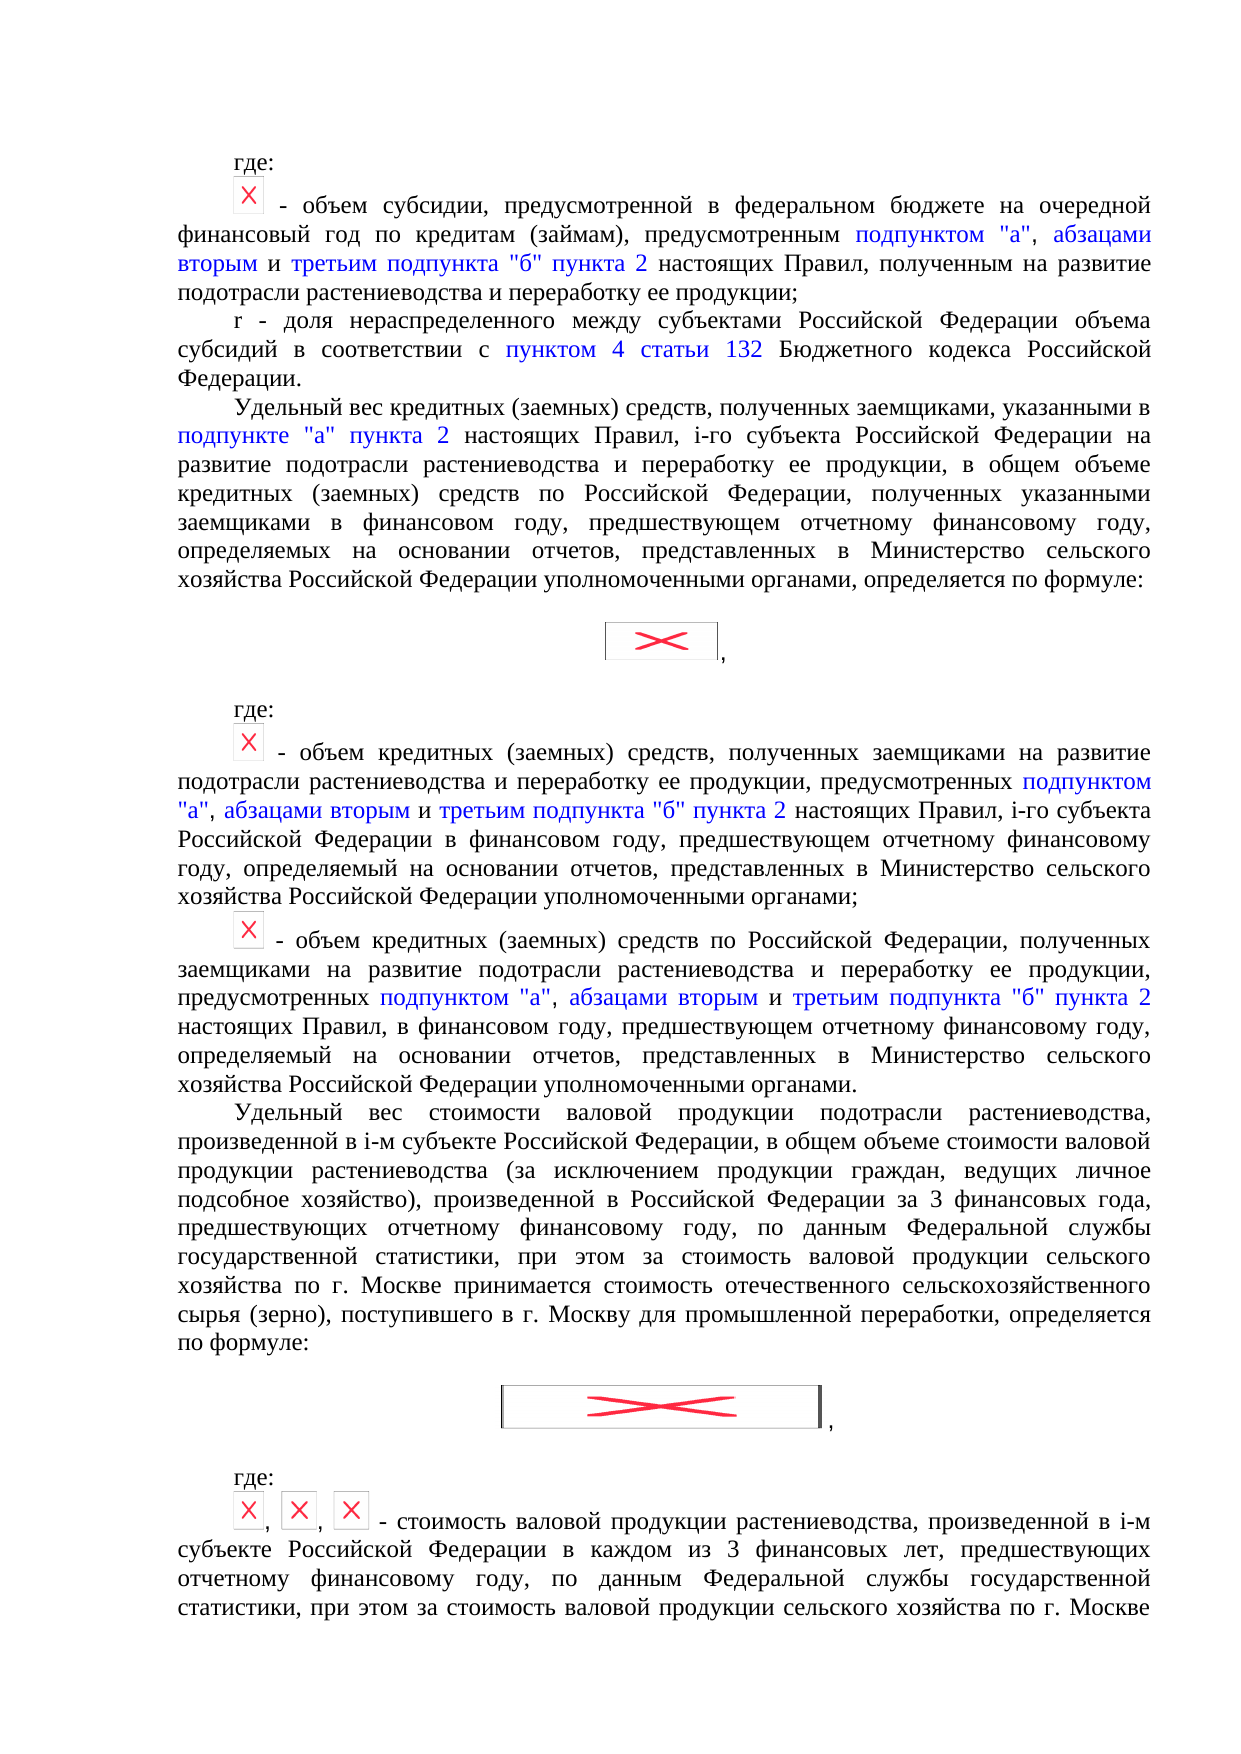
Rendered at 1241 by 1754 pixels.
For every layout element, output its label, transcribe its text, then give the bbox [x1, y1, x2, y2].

text - объем субсидии, предусмотренной в федеральном бюджете на очередной финансовый год по кредитам (займам), предусмотренным подпунктом "а", абзацами вторым и третьим подпункта "б" пункта 2 настоящих Правил, полученным на развитие подотрасли растениеводства и переработку ее продукции; [177, 176, 1152, 306]
text где: [177, 147, 1152, 176]
text , [177, 622, 1152, 665]
text Удельный вес кредитных (заемных) средств, полученных заемщиками, указанными в подпункте "а" пункта 2 настоящих Правил, i-го субъекта Российской Федерации на развитие подотрасли растениеводства и переработку ее продукции, в общем объеме кредитных (заемных) средств по Российской Федерации, полученных указанными заемщиками в финансовом году, предшествующем отчетному финансовому году, определяемых на основании отчетов, представленных в Министерство сельского хозяйства Российской Федерации уполномоченными органами, определяется по формуле: [177, 392, 1152, 593]
text - объем кредитных (заемных) средств, полученных заемщиками на развитие подотрасли растениеводства и переработку ее продукции, предусмотренных подпунктом "а", абзацами вторым и третьим подпункта "б" пункта 2 настоящих Правил, i-го субъекта Российской Федерации в финансовом году, предшествующем отчетному финансовому году, определяемый на основании отчетов, представленных в Министерство сельского хозяйства Российской Федерации уполномоченными органами; [177, 723, 1152, 910]
text r - доля нераспределенного между субъектами Российской Федерации объема субсидий в соответствии с пунктом 4 статьи 132 Бюджетного кодекса Российской Федерации. [177, 306, 1152, 392]
text где: [177, 694, 1152, 723]
text , [177, 1385, 1152, 1433]
text Удельный вес стоимости валовой продукции подотрасли растениеводства, произведенной в i-м субъекте Российской Федерации, в общем объеме стоимости валовой продукции растениеводства (за исключением продукции граждан, ведущих личное подсобное хозяйство), произведенной в Российской Федерации за 3 финансовых года, предшествующих отчетному финансовому году, по данным Федеральной службы государственной статистики, при этом за стоимость валовой продукции сельского хозяйства по г. Москве принимается стоимость отечественного сельскохозяйственного сырья (зерно), поступившего в г. Москву для промышленной переработки, определяется по формуле: [177, 1097, 1152, 1356]
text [177, 1491, 1152, 1621]
text где: [177, 1462, 1152, 1491]
text - объем кредитных (заемных) средств по Российской Федерации, полученных заемщиками на развитие подотрасли растениеводства и переработку ее продукции, предусмотренных подпунктом "а", абзацами вторым и третьим подпункта "б" пункта 2 настоящих Правил, в финансовом году, предшествующем отчетному финансовому году, определяемый на основании отчетов, представленных в Министерство сельского хозяйства Российской Федерации уполномоченными органами. [177, 910, 1152, 1097]
